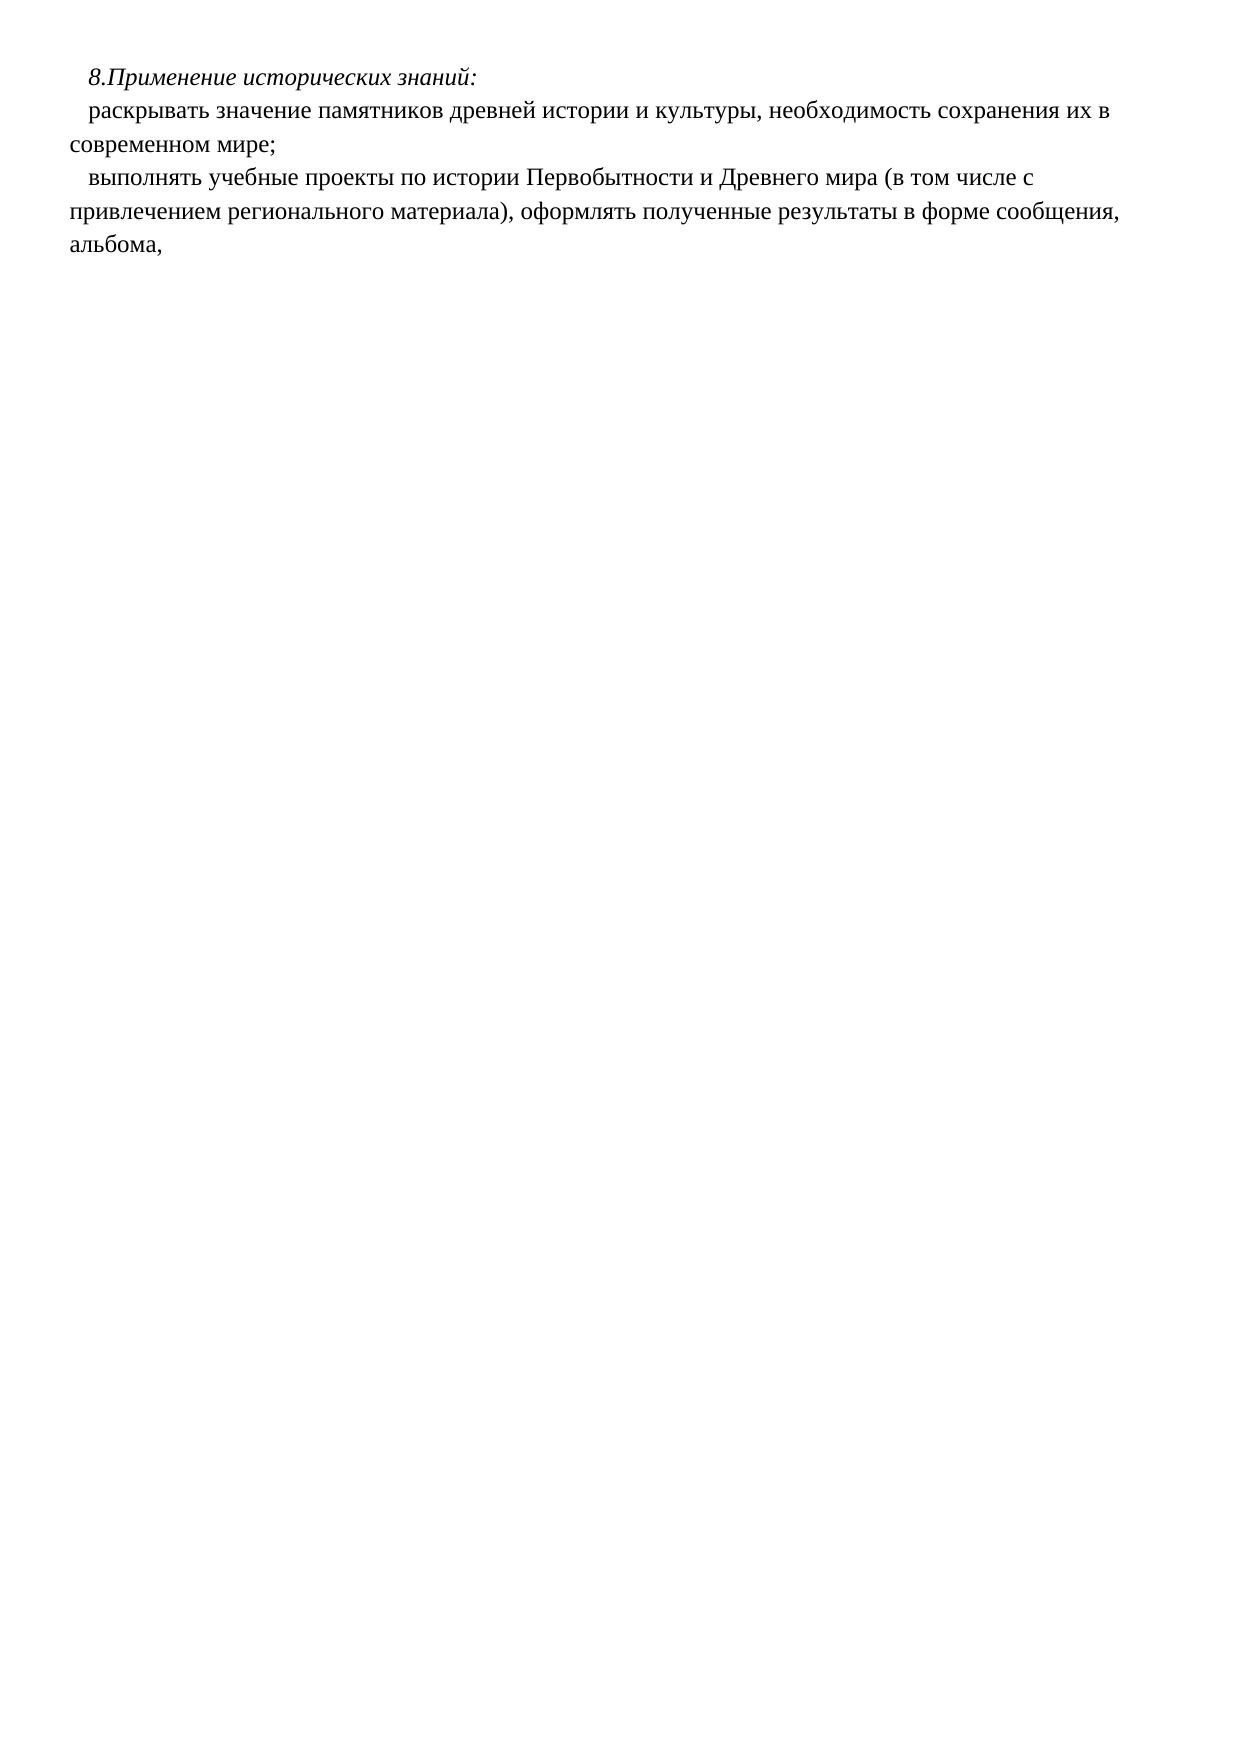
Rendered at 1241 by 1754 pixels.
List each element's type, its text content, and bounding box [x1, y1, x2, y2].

text 8.Применение исторических знаний: раскрывать значение памятников древней истории и культуры, необходимость сохранения их в современном мире; выполнять учебные проекты по истории Первобытности и Древнего мира (в том числе с привлечением регионального материала), оформлять полученные результаты в форме сообщения, альбома, [69, 62, 1123, 258]
